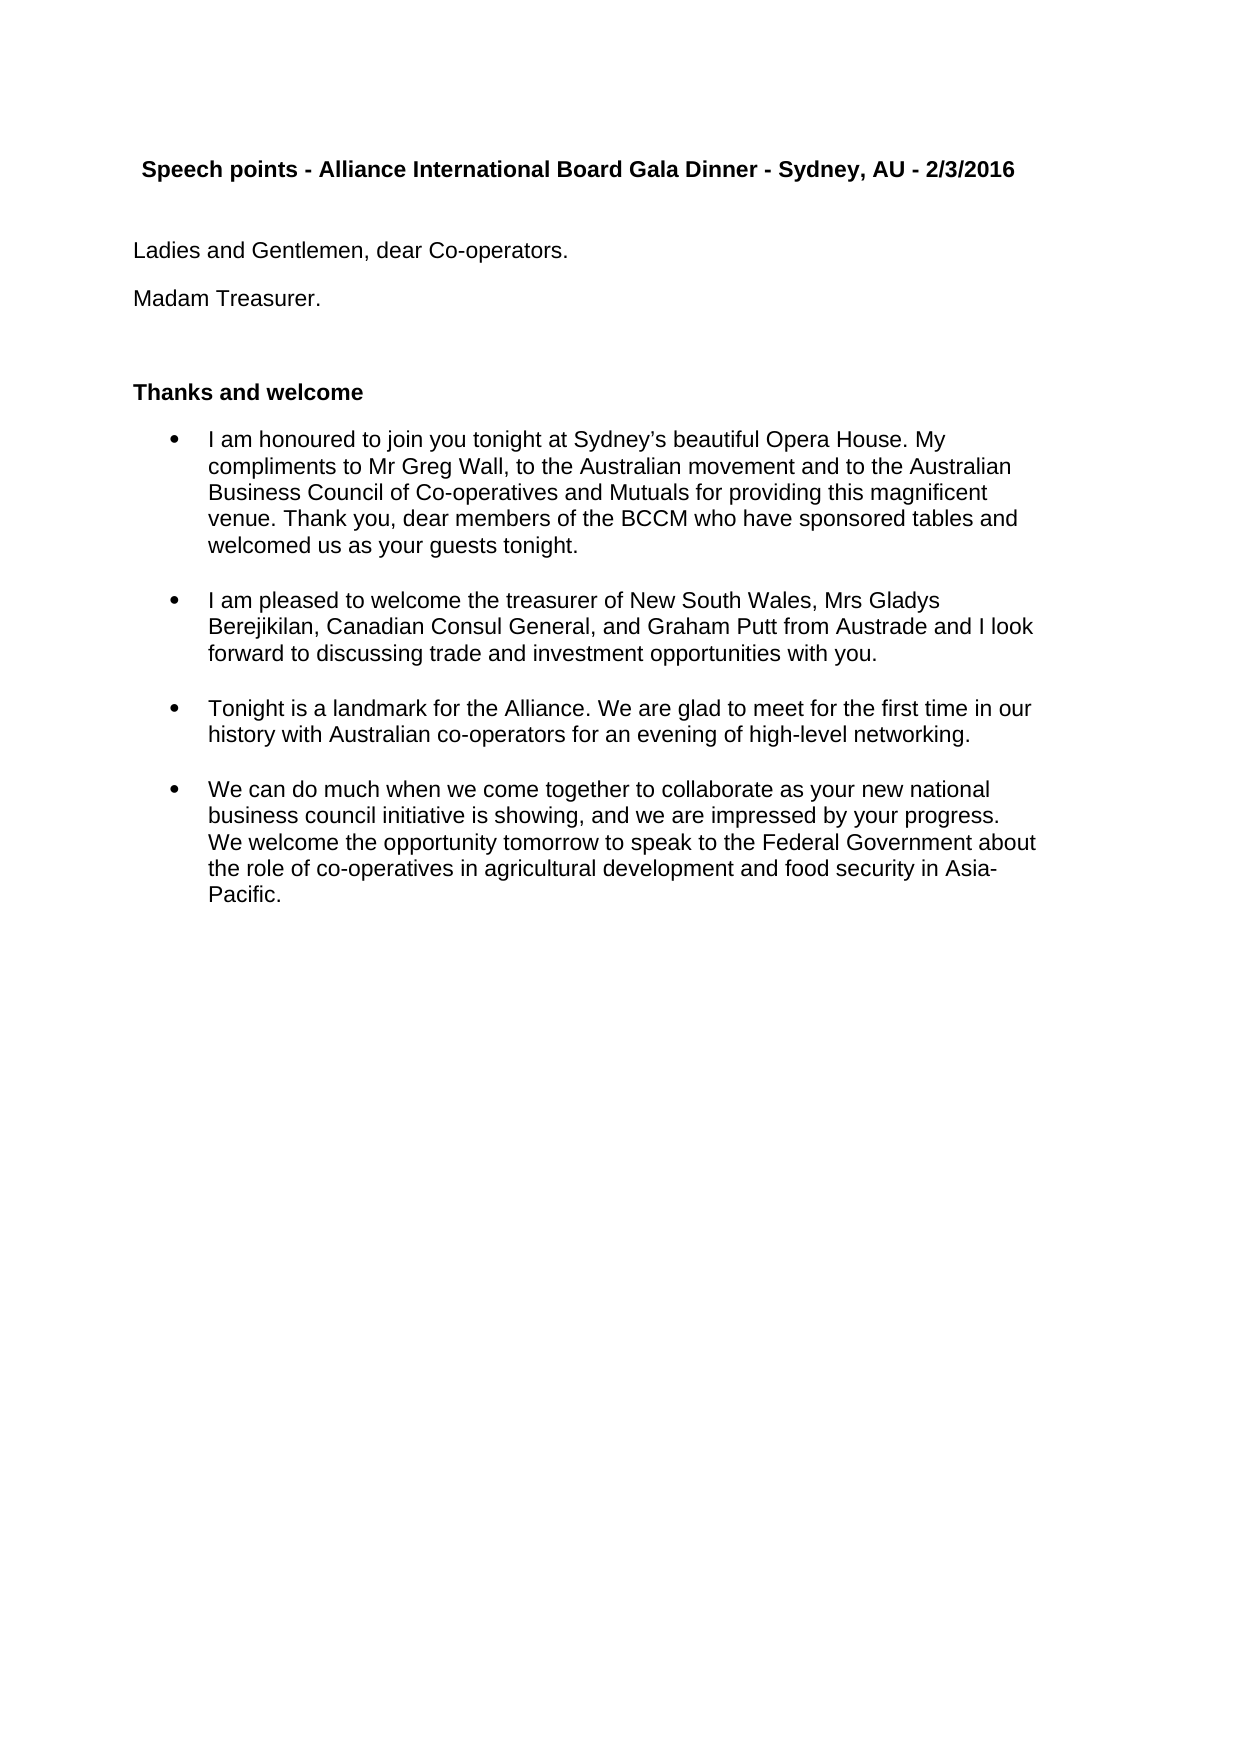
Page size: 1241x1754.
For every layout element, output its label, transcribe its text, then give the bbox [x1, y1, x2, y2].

text Madam Treasurer. [133, 285, 1053, 311]
subtitle Speech points - Alliance International Board Gala Dinner - Sydney, AU - 2/3/2016 [103, 156, 1053, 182]
list Tonight is a landmark for the Alliance. We are glad to meet for the first time in our history with Australian co-operators for an evening of high-level networking. [170, 694, 1053, 776]
list We can do much when we come together to collaborate as your new national business council initiative is showing, and we are impressed by your progress. [170, 776, 1053, 829]
text Thanks and welcome [133, 379, 1053, 405]
text Ladies and Gentlemen, dear Co-operators. [133, 237, 1053, 264]
list I am honoured to join you tonight at Sydney’s beautiful Opera House. My compliments to Mr Greg Wall, to the Australian movement and to the Australian Business Council of Co-operatives and Mutuals for providing this magnificent venue. Thank you, dear members of the BCCM who have sponsored tables and welcomed us as your guests tonight. [170, 426, 1053, 587]
list We welcome the opportunity tomorrow to speak to the Federal Government about the role of co-operatives in agricultural development and food security in Asia-Pacific. [282, 829, 1053, 908]
list I am pleased to welcome the treasurer of New South Wales, Mrs Gladys Berejikilan, Canadian Consul General, and Graham Putt from Austrade and I look forward to discussing trade and investment opportunities with you. [170, 587, 1053, 694]
